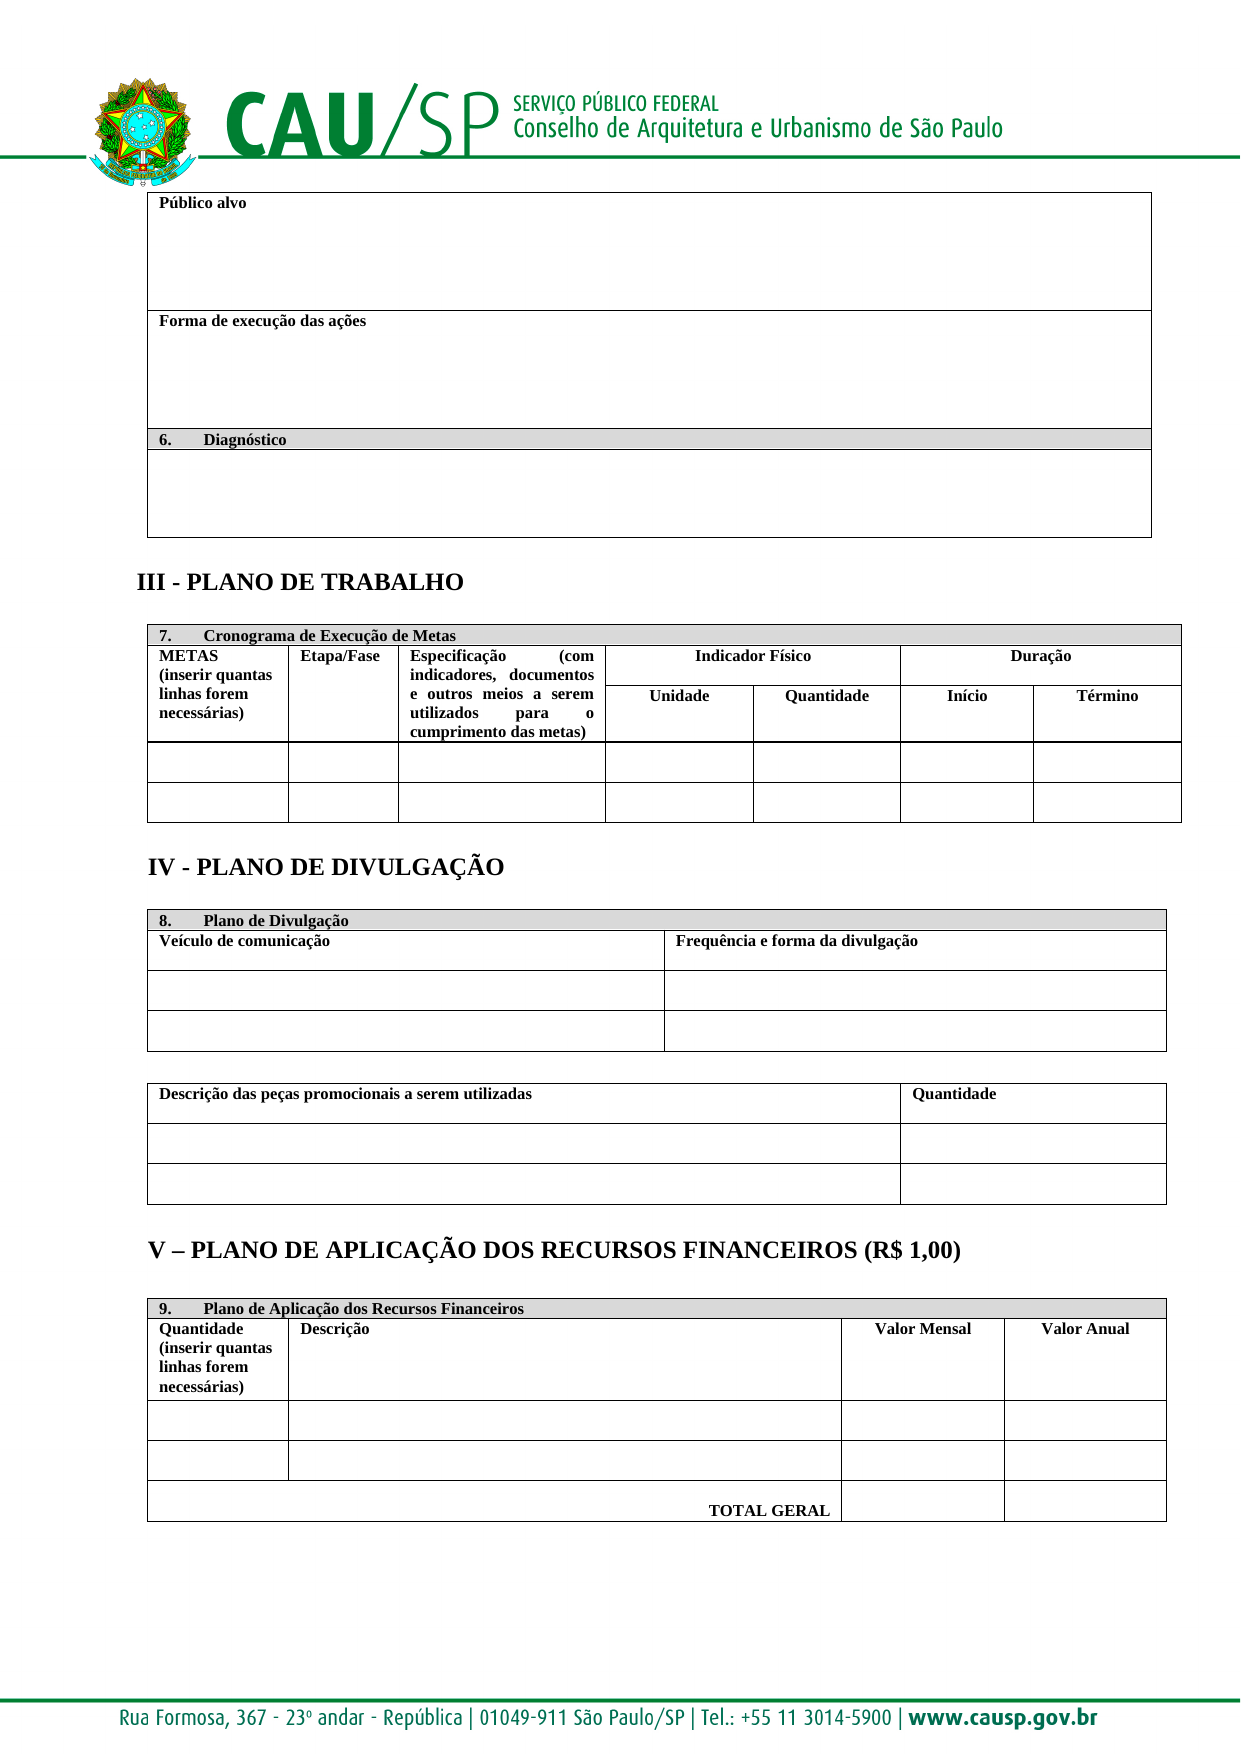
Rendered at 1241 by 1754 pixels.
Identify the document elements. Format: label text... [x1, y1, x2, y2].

table_cell Valor Mensal [842, 1319, 1004, 1399]
table_cell Início [901, 686, 1033, 741]
table_cell [289, 743, 398, 782]
table_cell [399, 783, 605, 822]
table_cell Público alvo [148, 193, 1151, 310]
table_cell Descrição [289, 1319, 841, 1399]
table_cell [842, 1481, 1004, 1521]
table_cell Duração [901, 646, 1181, 685]
table_cell [1005, 1441, 1166, 1480]
table_cell [289, 1401, 841, 1440]
table_cell Valor Anual [1005, 1319, 1166, 1399]
table_header Quantidade [901, 1084, 1166, 1123]
table_cell Frequência e forma da divulgação [665, 931, 1166, 970]
table_cell [289, 783, 398, 822]
table_header Descrição das peças promocionais a serem utilizadas [148, 1084, 900, 1123]
table_cell [606, 783, 753, 822]
table_cell [842, 1401, 1004, 1440]
table_cell [901, 1164, 1166, 1203]
table_header Cronograma de Execução de Metas [148, 625, 1181, 644]
text V – PLANO DE APLICAÇÃO DOS RECURSOS FINANCEIROS (R$ 1,00) [148, 1236, 1167, 1264]
table_cell Indicador Físico [606, 646, 900, 685]
table_header Plano de Aplicação dos Recursos Financeiros [148, 1299, 1166, 1318]
table_cell [148, 450, 1151, 537]
table_cell Forma de execução das ações [148, 311, 1151, 428]
table_cell [148, 1401, 288, 1440]
table_cell [148, 783, 288, 822]
table_cell [754, 783, 900, 822]
table_cell [901, 783, 1033, 822]
table_cell TOTAL GERAL [148, 1481, 841, 1521]
table_cell Diagnóstico [148, 429, 1151, 448]
picture [0, 25, 1241, 1754]
table_cell Veículo de comunicação [148, 931, 664, 970]
text III - PLANO DE TRABALHO [136, 567, 1167, 596]
table_cell [148, 971, 664, 1010]
table_cell [148, 1011, 664, 1051]
table_cell Quantidade [754, 686, 900, 741]
table_cell Unidade [606, 686, 753, 741]
table_cell [148, 1124, 900, 1163]
table_cell [665, 971, 1166, 1010]
table_header Plano de Divulgação [148, 910, 1166, 929]
table_cell Quantidade (inserir quantas linhas forem necessárias) [148, 1319, 288, 1399]
table_cell [665, 1011, 1166, 1051]
table_cell [754, 743, 900, 782]
table_cell [148, 1441, 288, 1480]
table_cell Especificação (com indicadores, documentos e outros meios a serem utilizados para o cumprimento das metas) [399, 646, 605, 741]
table_cell [399, 743, 605, 782]
table_cell [1005, 1401, 1166, 1440]
table_cell [1005, 1481, 1166, 1521]
table_cell [148, 1164, 900, 1203]
table_cell [148, 743, 288, 782]
table_cell [901, 743, 1033, 782]
table_cell [901, 1124, 1166, 1163]
table_cell METAS (inserir quantas linhas forem necessárias) [148, 646, 288, 741]
table_cell Etapa/Fase [289, 646, 398, 741]
table_cell [842, 1441, 1004, 1480]
table_cell [1034, 783, 1181, 822]
table_cell [606, 743, 753, 782]
table_cell [289, 1441, 841, 1480]
table_cell [1034, 743, 1181, 782]
table_cell Término [1034, 686, 1181, 741]
text IV - PLANO DE DIVULGAÇÃO [148, 852, 1167, 881]
